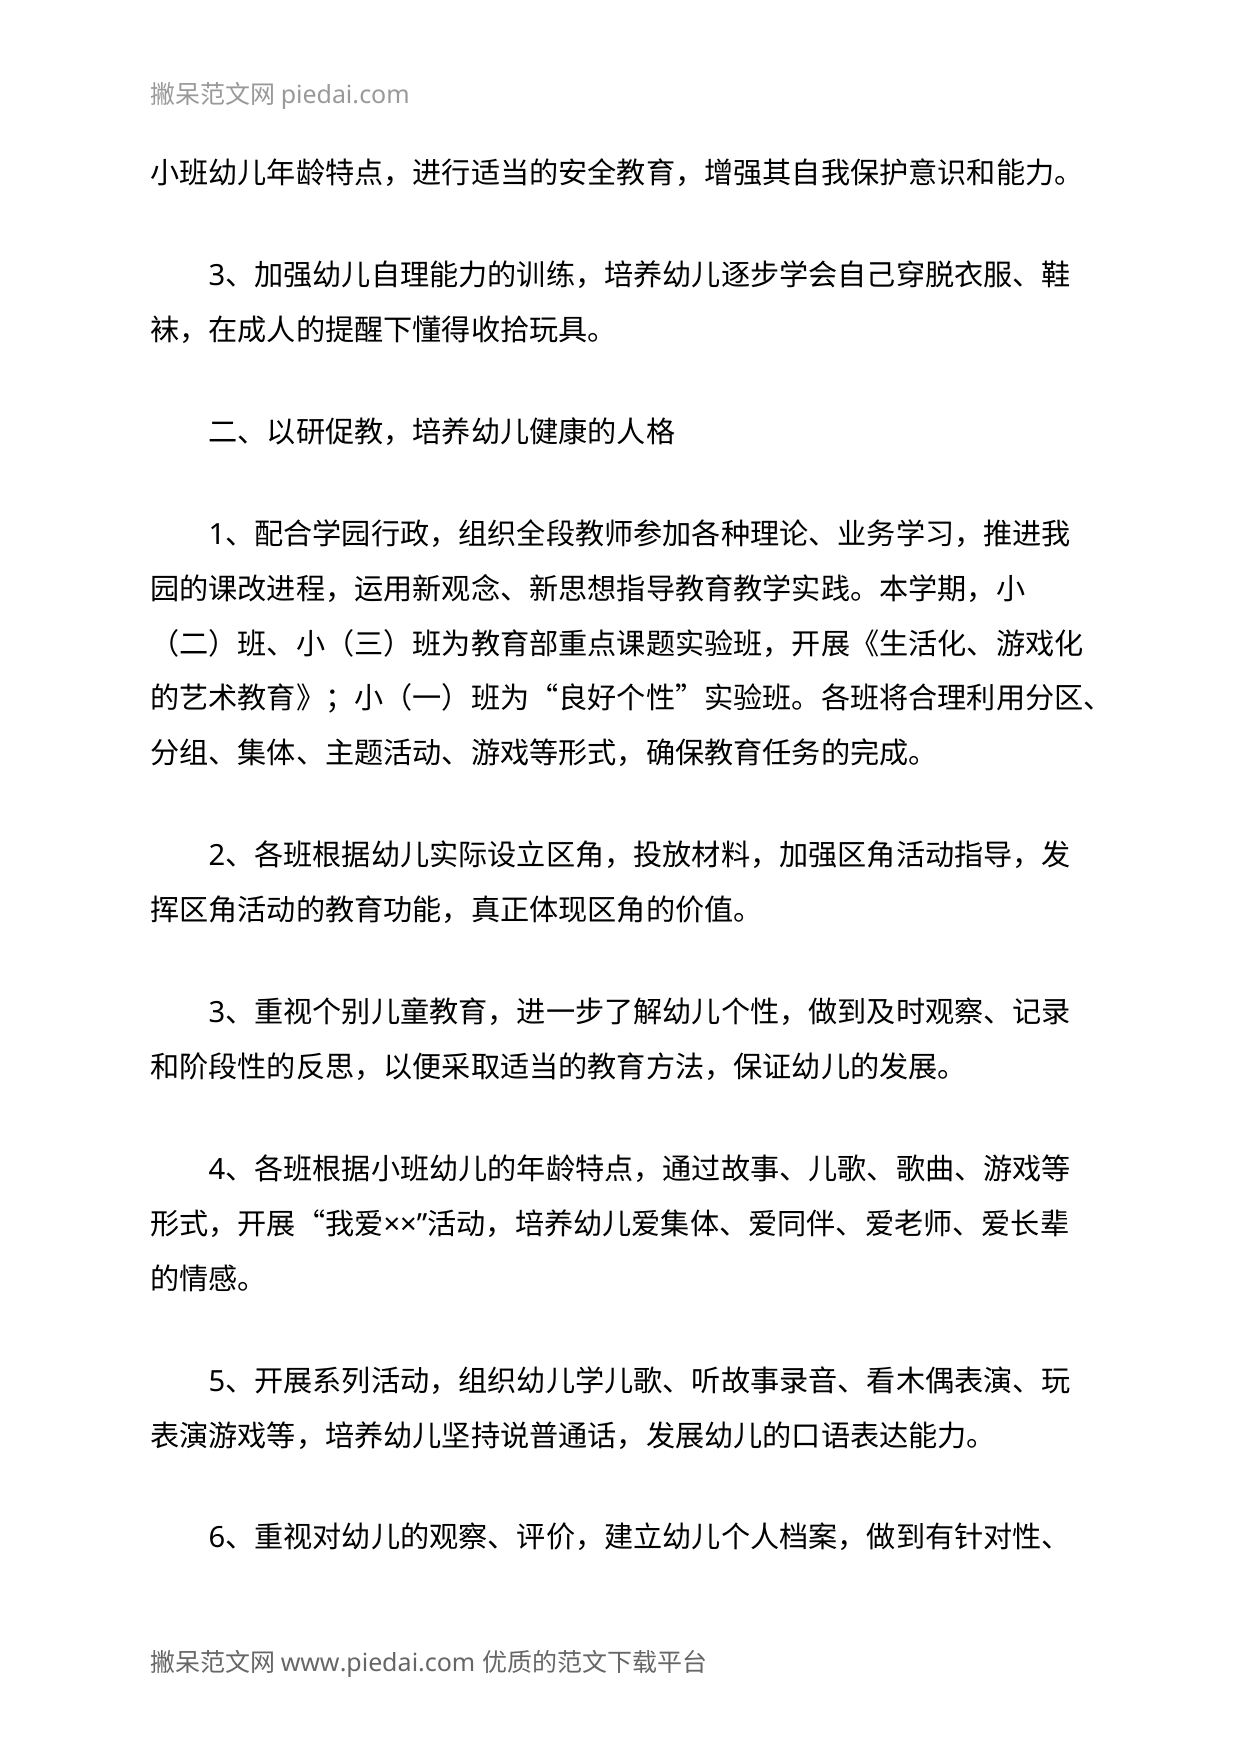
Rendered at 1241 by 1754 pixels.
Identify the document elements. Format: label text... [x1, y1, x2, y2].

text 3、重视个别儿童教育，进一步了解幼儿个性，做到及时观察、记录和阶段性的反思，以便采取适当的教育方法，保证幼儿的发展。 [150, 988, 1090, 1086]
text 2、各班根据幼儿实际设立区角，投放材料，加强区角活动指导，发挥区角活动的教育功能，真正体现区角的价值。 [150, 832, 1090, 929]
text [150, 150, 1090, 192]
text 1、配合学园行政，组织全段教师参加各种理论、业务学习，推进我园的课改进程，运用新观念、新思想指导教育教学实践。本学期，小（二）班、小（三）班为教育部重点课题实验班，开展《生活化、游戏化的艺术教育》；小（一）班为“良好个性”实验班。各班将合理利用分区、分组、集体、主题活动、游戏等形式，确保教育任务的完成。 [150, 510, 1090, 772]
text 4、各班根据小班幼儿的年龄特点，通过故事、儿歌、歌曲、游戏等形式，开展“我爱××”活动，培养幼儿爱集体、爱同伴、爱老师、爱长辈的情感。 [150, 1145, 1090, 1298]
text 二、以研促教，培养幼儿健康的人格 [150, 408, 1090, 451]
text 5、开展系列活动，组织幼儿学儿歌、听故事录音、看木偶表演、玩表演游戏等，培养幼儿坚持说普通话，发展幼儿的口语表达能力。 [150, 1357, 1090, 1454]
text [150, 1514, 1090, 1556]
text 3、加强幼儿自理能力的训练，培养幼儿逐步学会自己穿脱衣服、鞋袜，在成人的提醒下懂得收拾玩具。 [150, 252, 1090, 349]
